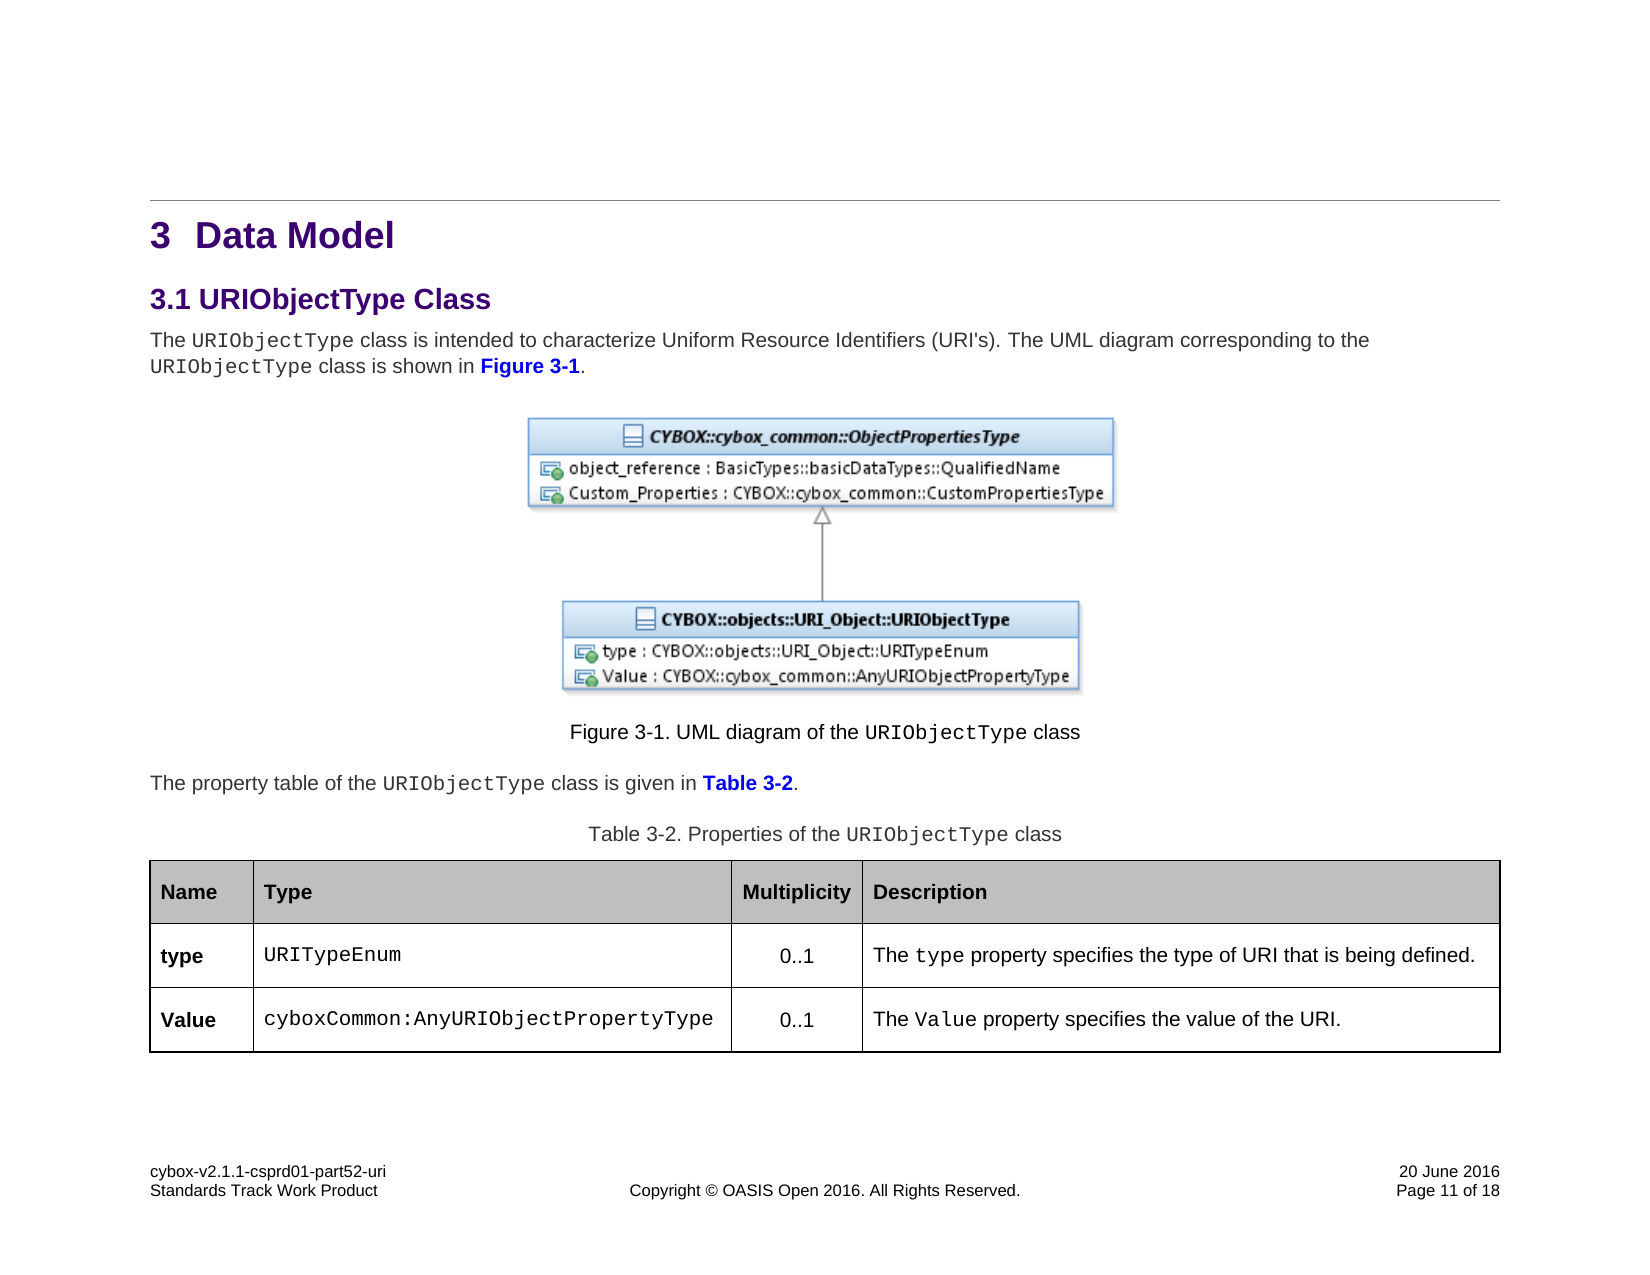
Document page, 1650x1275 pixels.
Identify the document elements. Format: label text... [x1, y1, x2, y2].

subtitle URIObjectType Class [150, 282, 1500, 315]
table_header Name [151, 861, 253, 923]
table_cell cyboxCommon:AnyURIObjectPropertyType [254, 988, 731, 1051]
table_header Multiplicity [732, 861, 862, 923]
picture [514, 404, 1136, 712]
table_cell URITypeEnum [254, 924, 731, 987]
text The URIObjectType class is intended to characterize Uniform Resource Identifiers (URI's). The UML diagram corresponding to the URIObjectType class is shown in Figure 3-1. [150, 328, 1500, 379]
table_cell Value [151, 988, 253, 1051]
subtitle Data Model [150, 201, 1500, 257]
table_header Description [863, 861, 1499, 923]
table_cell 0..1 [732, 924, 862, 987]
table_cell 0..1 [732, 988, 862, 1051]
table_cell The Value property specifies the value of the URI. [863, 988, 1499, 1051]
table_cell type [151, 924, 253, 987]
table_cell The type property specifies the type of URI that is being defined. [863, 924, 1499, 987]
table_header Type [254, 861, 731, 923]
